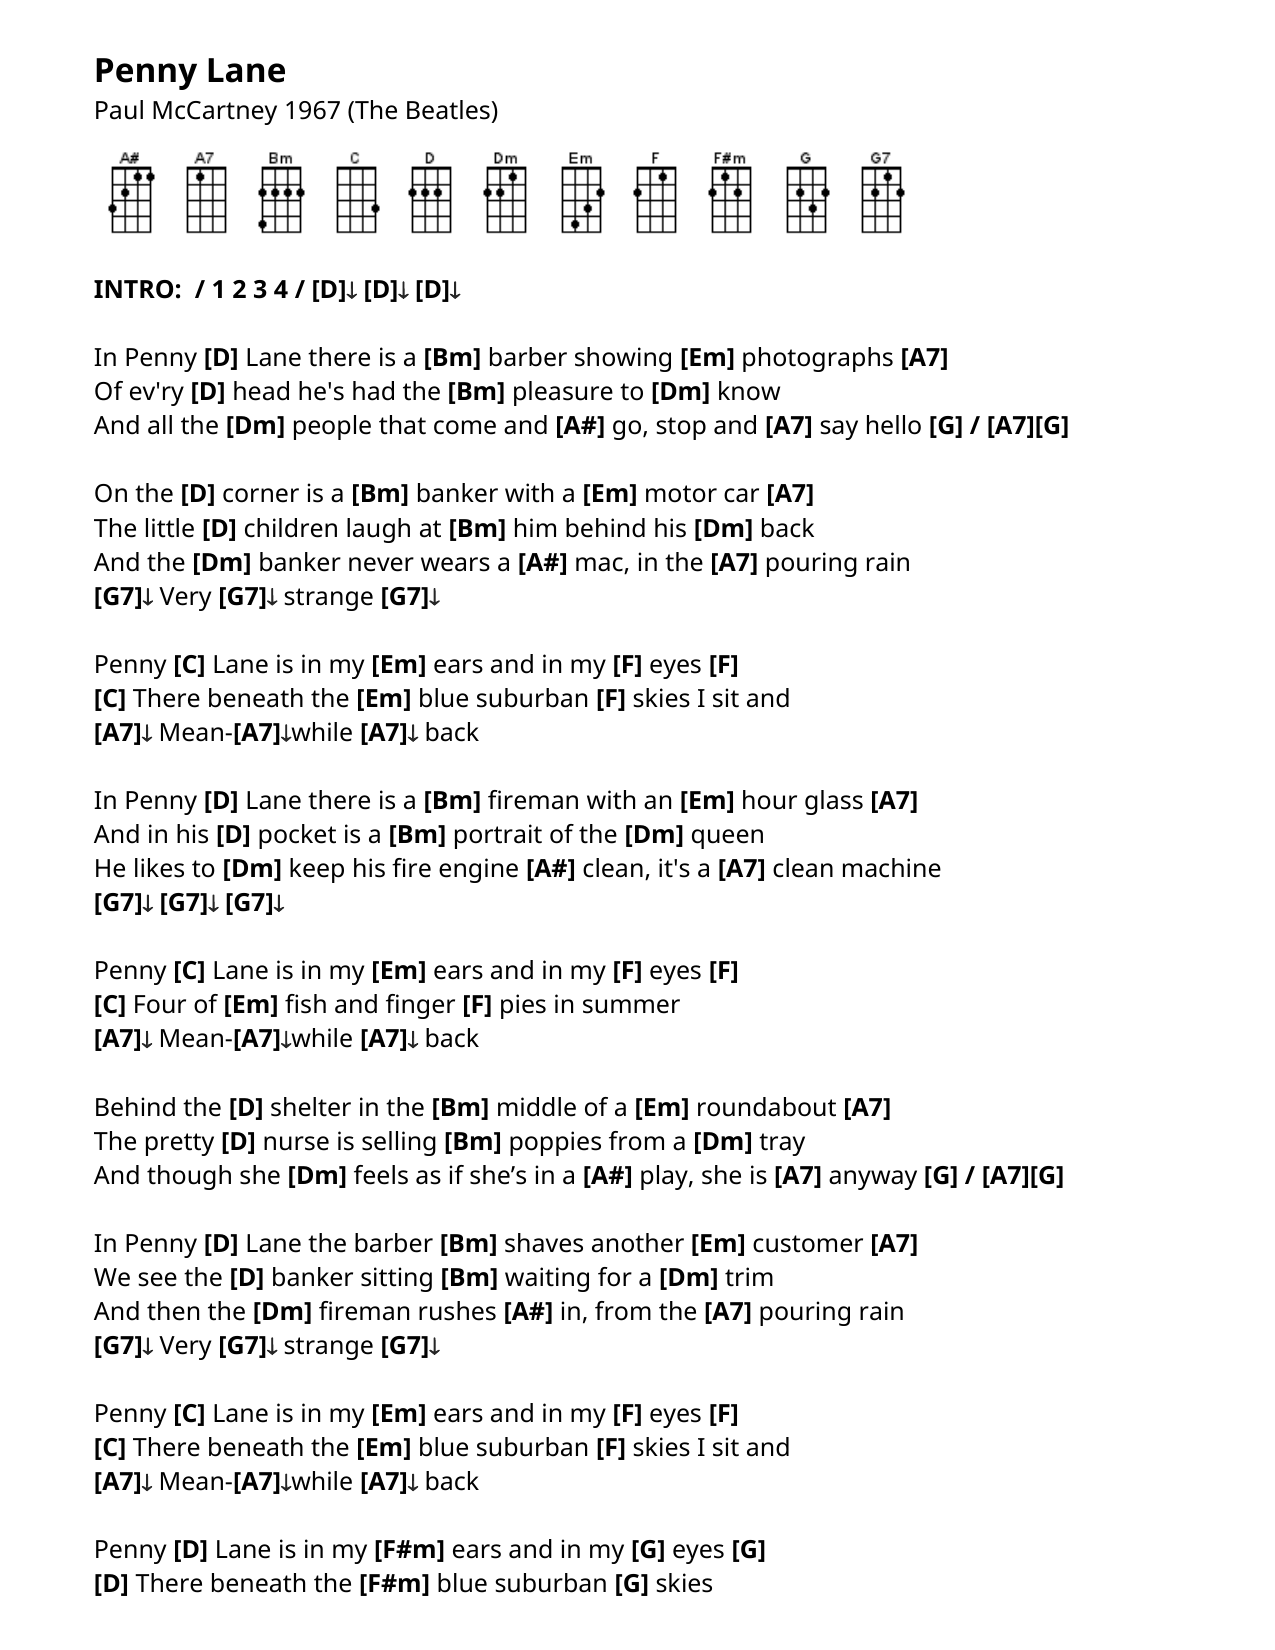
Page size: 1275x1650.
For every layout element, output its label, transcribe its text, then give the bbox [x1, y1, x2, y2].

text [G7] Very [G7] strange [G7] [94, 578, 1256, 612]
text INTRO: / 1 2 3 4 / [D] [D] [D] [94, 272, 1256, 306]
text [C] Four of [Em] fish and finger [F] pies in summer [94, 987, 1256, 1021]
text [G7] Very [G7] strange [G7] [94, 1328, 1256, 1362]
picture [93, 149, 919, 249]
text Behind the [D] shelter in the [Bm] middle of a [Em] roundabout [A7] [94, 1089, 1256, 1123]
text In Penny [D] Lane there is a [Bm] barber showing [Em] photographs [A7] [94, 340, 1256, 374]
text And all the [Dm] people that come and [A#] go, stop and [A7] say hello [G] / [A7][G] [94, 408, 1256, 442]
text [A7] Mean-[A7]while [A7] back [94, 1464, 1256, 1498]
text And then the [Dm] fireman rushes [A#] in, from the [A7] pouring rain [94, 1294, 1256, 1328]
text [D] There beneath the [F#m] blue suburban [G] skies [94, 1566, 1256, 1600]
text He likes to [Dm] keep his fire engine [A#] clean, it's a [A7] clean machine [94, 851, 1256, 885]
text [C] There beneath the [Em] blue suburban [F] skies I sit and [94, 681, 1256, 714]
subtitle Penny Lane [94, 47, 1256, 92]
text And though she [Dm] feels as if she’s in a [A#] play, she is [A7] anyway [G] / [A7][G] [94, 1157, 1256, 1191]
text Penny [C] Lane is in my [Em] ears and in my [F] eyes [F] [94, 646, 1256, 681]
text [C] There beneath the [Em] blue suburban [F] skies I sit and [94, 1430, 1256, 1464]
text Of ev'ry [D] head he's had the [Bm] pleasure to [Dm] know [94, 374, 1256, 408]
text [A7] Mean-[A7]while [A7] back [94, 714, 1256, 749]
text [A7] Mean-[A7]while [A7] back [94, 1021, 1256, 1055]
text And in his [D] pocket is a [Bm] portrait of the [Dm] queen [94, 817, 1256, 851]
text Paul McCartney 1967 (The Beatles) [94, 92, 1256, 126]
text In Penny [D] Lane there is a [Bm] fireman with an [Em] hour glass [A7] [94, 783, 1256, 817]
text Penny [D] Lane is in my [F#m] ears and in my [G] eyes [G] [94, 1532, 1256, 1566]
text In Penny [D] Lane the barber [Bm] shaves another [Em] customer [A7] [94, 1226, 1256, 1259]
text And the [Dm] banker never wears a [A#] mac, in the [A7] pouring rain [94, 544, 1256, 578]
text On the [D] corner is a [Bm] banker with a [Em] motor car [A7] [94, 476, 1256, 510]
text Penny [C] Lane is in my [Em] ears and in my [F] eyes [F] [94, 1396, 1256, 1430]
text Penny [C] Lane is in my [Em] ears and in my [F] eyes [F] [94, 953, 1256, 987]
text We see the [D] banker sitting [Bm] waiting for a [Dm] trim [94, 1259, 1256, 1294]
text The pretty [D] nurse is selling [Bm] poppies from a [Dm] tray [94, 1123, 1256, 1157]
text The little [D] children laugh at [Bm] him behind his [Dm] back [94, 510, 1256, 544]
text [G7] [G7] [G7] [94, 885, 1256, 919]
